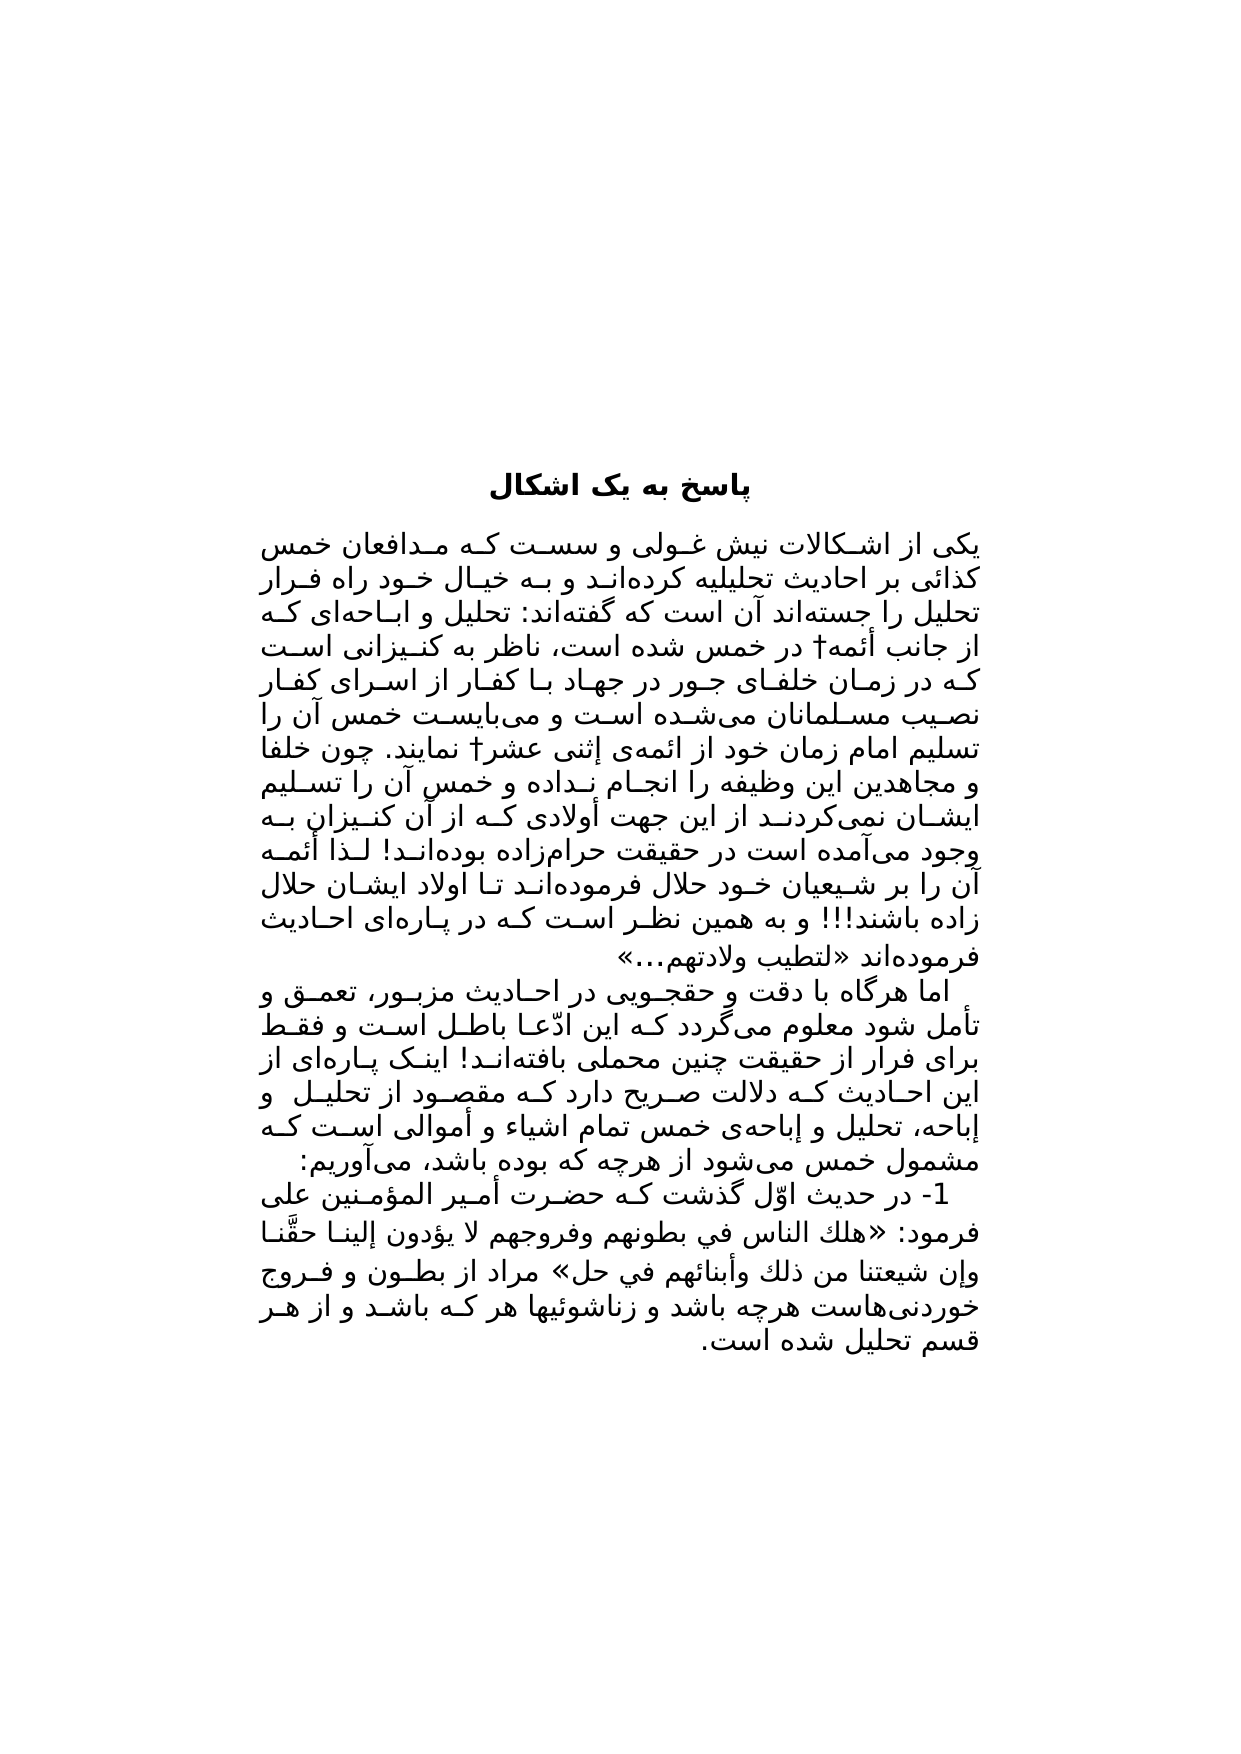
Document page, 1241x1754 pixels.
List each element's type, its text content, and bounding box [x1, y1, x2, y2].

text پاسخ به یک اشکال [260, 468, 980, 502]
text اما هرگاه با دقت و حقجویی در احادیث مزبور، تعمق و تأمل شود معلوم می‌گردد که این ادّعا باطل است و فقط برای فرار از حقیقت چنین محملی بافته‌اند! اینک پاره‌ای از این احادیث که دلالت صریح دارد که مقصود از تحلیل و إباحه، تحلیل و إباحه‌ی خمس تمام اشیاء و أموالی است که مشمول خمس می‌شود از هرچه که بوده باشد، می‌آوریم: [260, 974, 980, 1178]
text 1- در حدیث اوّل گذشت که حضرت أمیر المؤمنین علی فرمود: «هلك الناس في بطونهم وفروجهم لا يؤدون إلينا حقَّنا وإن شيعتنا من ذلك وأبنائهم في حل» مراد از بطون و فروج خوردنی‌هاست هرچه باشد و زناشوئیها هر که باشد و از هر قسم تحلیل شده است. [260, 1178, 980, 1357]
text یکی از اشکالات نیش غولی و سست که مدافعان خمس کذائی بر احادیث تحلیلیه کرده‌اند و به خیال خود راه فرار تحلیل را جسته‌اند آن است که گفته‌اند: تحلیل و اباحه‌ای که از جانب أئمه† در خمس شده است، ناظر به کنیزانی است که در زمان خلفای جور در جهاد با کفار از اسرای کفار نصیب مسلمانان می‌شده است و می‌بایست خمس آن را تسلیم امام زمان خود از ائمه‌ی إثنی عشر† نمایند. چون خلفا و مجاهدین این وظیفه را انجام نداده و خمس آن را تسلیم ایشان نمی‌کردند از این جهت أولادی که از آن کنیزان به وجود می‌آمده است در حقیقت حرام‌زاده بوده‌اند! لذا أئمه آن را بر شیعیان خود حلال فرموده‌اند تا اولاد ایشان حلال زاده باشند!!! و به همین نظر است که در پاره‌ای احادیث فرموده‌اند «لتطيب ولادتهم...» [260, 527, 980, 974]
